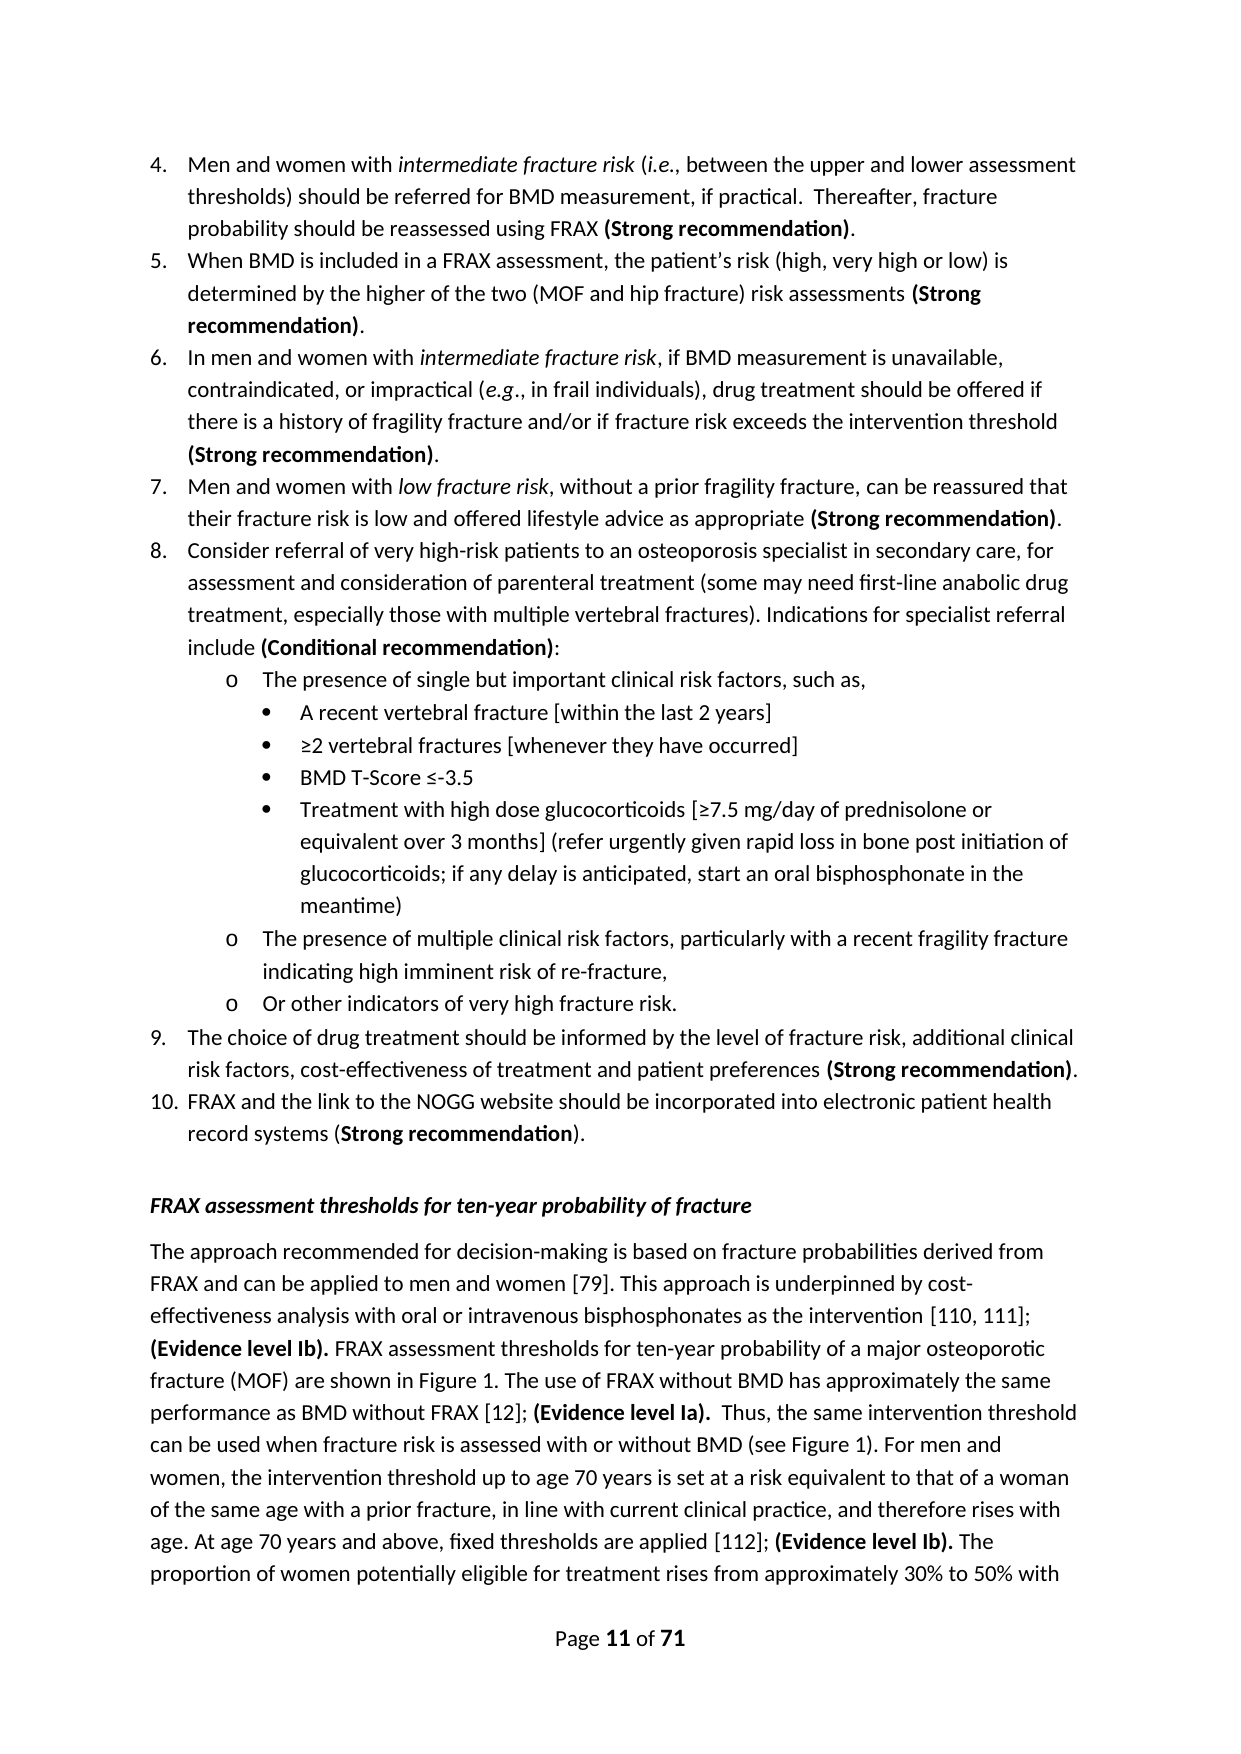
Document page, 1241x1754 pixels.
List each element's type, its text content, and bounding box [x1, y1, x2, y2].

text FRAX assessment thresholds for ten-year probability of fracture [150, 1191, 1090, 1219]
list When BMD is included in a FRAX assessment, the patient’s risk (high, very high or low) is determined by the higher of the two (MOF and hip fracture) risk assessments (Strong recommendation). [150, 247, 1090, 339]
list The presence of single but important clinical risk factors, such as, [225, 665, 1090, 694]
list The presence of multiple clinical risk factors, particularly with a recent fragility fracture indicating high imminent risk of re-fracture, [225, 924, 1090, 985]
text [150, 1237, 1080, 1587]
list FRAX and the link to the NOGG website should be incorporated into electronic patient health record systems (Strong recommendation). [150, 1087, 1090, 1147]
list Or other indicators of very high fracture risk. [225, 989, 1090, 1018]
list A recent vertebral fracture [within the last 2 years] [262, 698, 1090, 727]
list Treatment with high dose glucocorticoids [≥7.5 mg/day of prednisolone or equivalent over 3 months] (refer urgently given rapid loss in bone post initiation of glucocorticoids; if any delay is anticipated, start an oral bisphosphonate in the meantime) [262, 795, 1090, 920]
list The choice of drug treatment should be informed by the level of fracture risk, additional clinical risk factors, cost-effectiveness of treatment and patient preferences (Strong recommendation). [150, 1023, 1090, 1083]
list ≥2 vertebral fractures [whenever they have occurred] [262, 731, 1090, 759]
list Men and women with low fracture risk, without a prior fragility fracture, can be reassured that their fracture risk is low and offered lifestyle advice as appropriate (Strong recommendation). [150, 472, 1090, 532]
list Men and women with intermediate fracture risk (i.e., between the upper and lower assessment thresholds) should be referred for BMD measurement, if practical. Thereafter, fracture probability should be reassessed using FRAX (Strong recommendation). [150, 150, 1090, 242]
list Consider referral of very high-risk patients to an osteoporosis specialist in secondary care, for assessment and consideration of parenteral treatment (some may need first-line anabolic drug treatment, especially those with multiple vertebral fractures). Indications for specialist referral include (Conditional recommendation): [150, 536, 1090, 661]
list In men and women with intermediate fracture risk, if BMD measurement is unavailable, contraindicated, or impractical (e.g., in frail individuals), drug treatment should be offered if there is a history of fragility fracture and/or if fracture risk exceeds the intervention threshold (Strong recommendation). [150, 343, 1090, 468]
list BMD T-Score ≤-3.5 [262, 763, 1090, 791]
